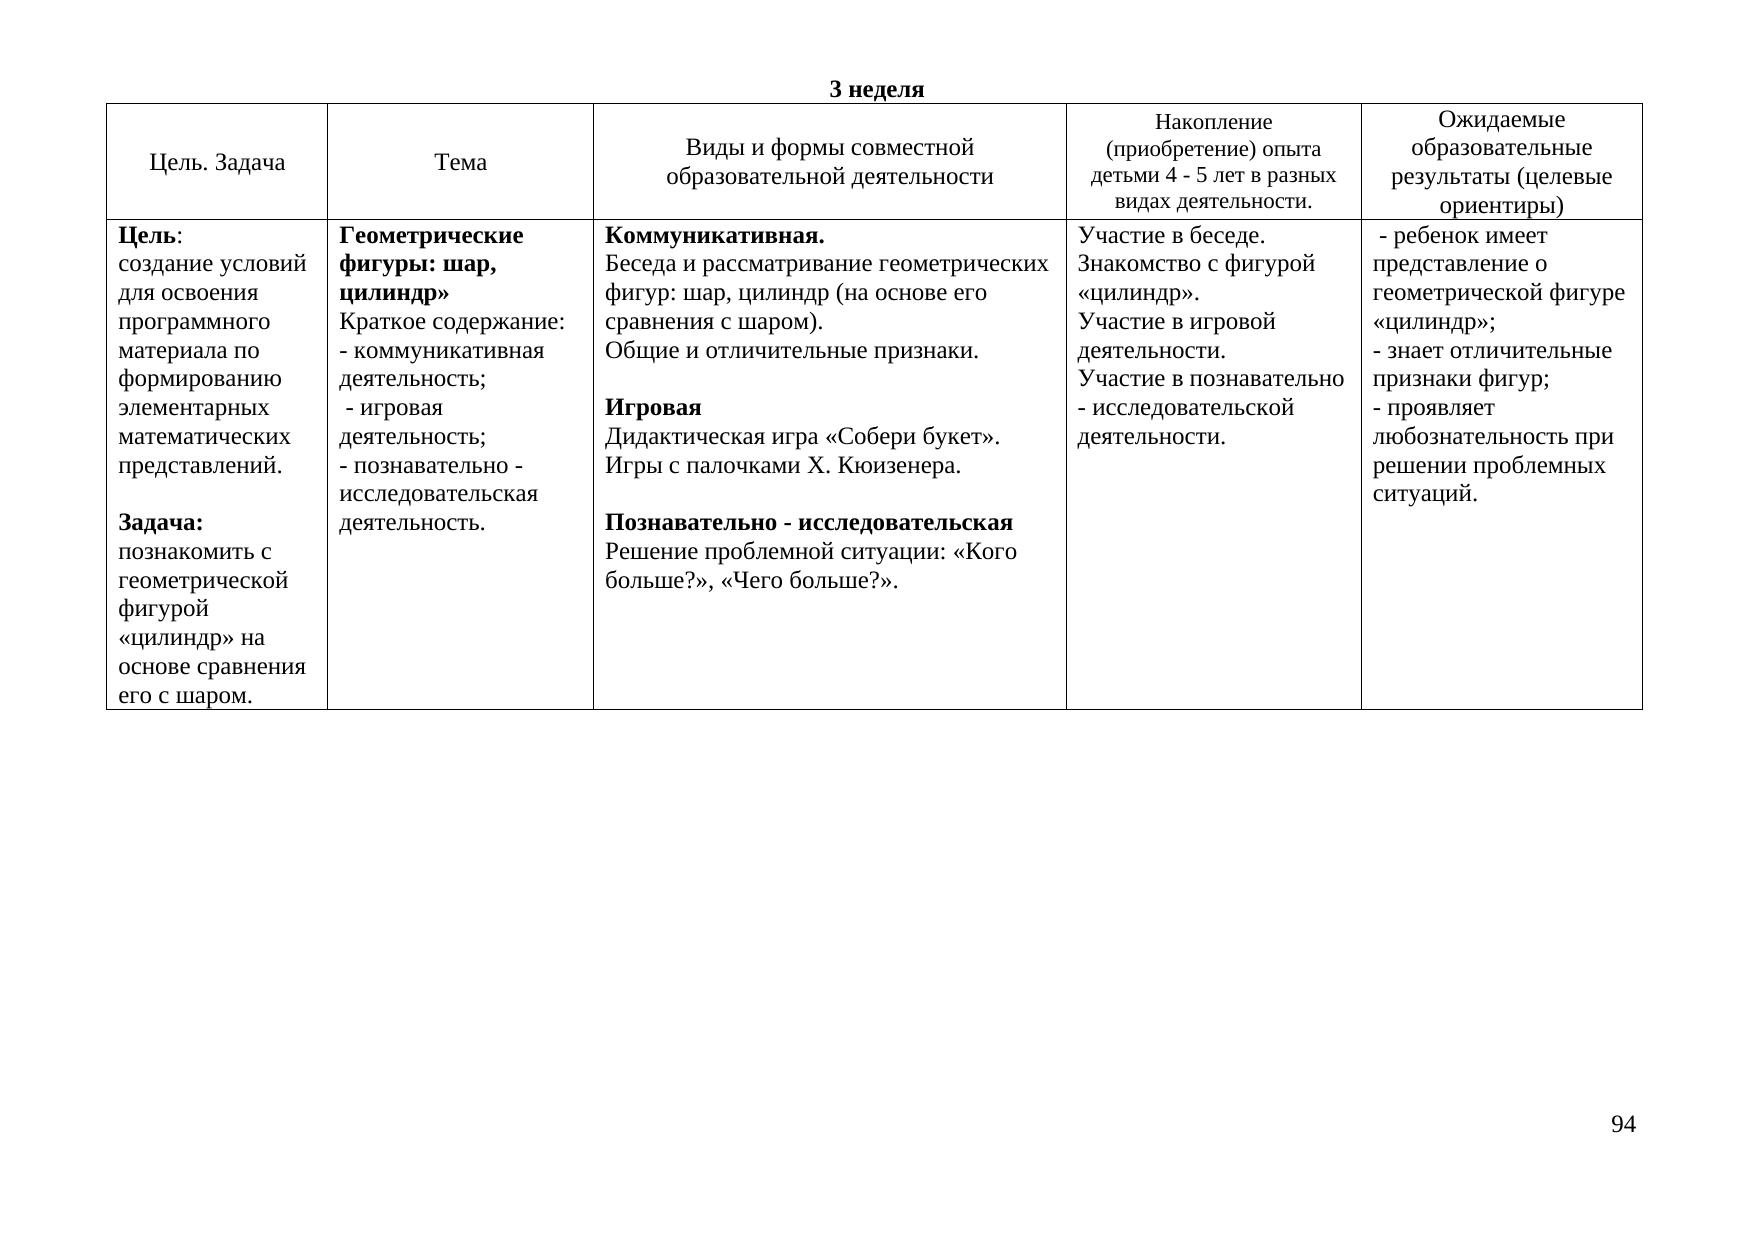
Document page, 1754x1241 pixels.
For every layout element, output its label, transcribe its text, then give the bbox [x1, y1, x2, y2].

table_header Тема [328, 104, 593, 219]
text 3 неделя [118, 74, 1636, 103]
table_header Ожидаемые образовательные результаты (целевые ориентиры) [1362, 104, 1642, 219]
table_cell Геометрические фигуры: шар, цилиндр» Краткое содержание: - коммуникативная деятельность; - игровая деятельность; - познавательно - исследовательская деятельность. [328, 220, 593, 708]
table_cell Участие в беседе. Знакомство с фигурой «цилиндр». Участие в игровой деятельности. Участие в познавательно - исследовательской деятельности. [1067, 220, 1361, 708]
table_header Цель. Задача [107, 104, 327, 219]
table_cell - ребенок имеет представление о геометрической фигуре «цилиндр»; - знает отличительные признаки фигур; - проявляет любознательность при решении проблемных ситуаций. [1362, 220, 1642, 708]
table_header Накопление (приобретение) опыта детьми 4 - 5 лет в разных видах деятельности. [1067, 104, 1361, 219]
table_cell Коммуникативная. Беседа и рассматривание геометрических фигур: шар, цилиндр (на основе его сравнения с шаром). Общие и отличительные признаки. Игровая Дидактическая игра «Собери букет». Игры с палочками X. Кюизенера. Познавательно - исследовательская Решение проблемной ситуации: «Кого больше?», «Чего больше?». [594, 220, 1066, 708]
table_cell Цель: создание условий для освоения программного материала по формированию элементарных математических представлений. Задача: познакомить с геометрической фигурой «цилиндр» на основе сравнения его с шаром. [107, 220, 327, 708]
table_header Виды и формы совместной образовательной деятельности [594, 104, 1066, 219]
